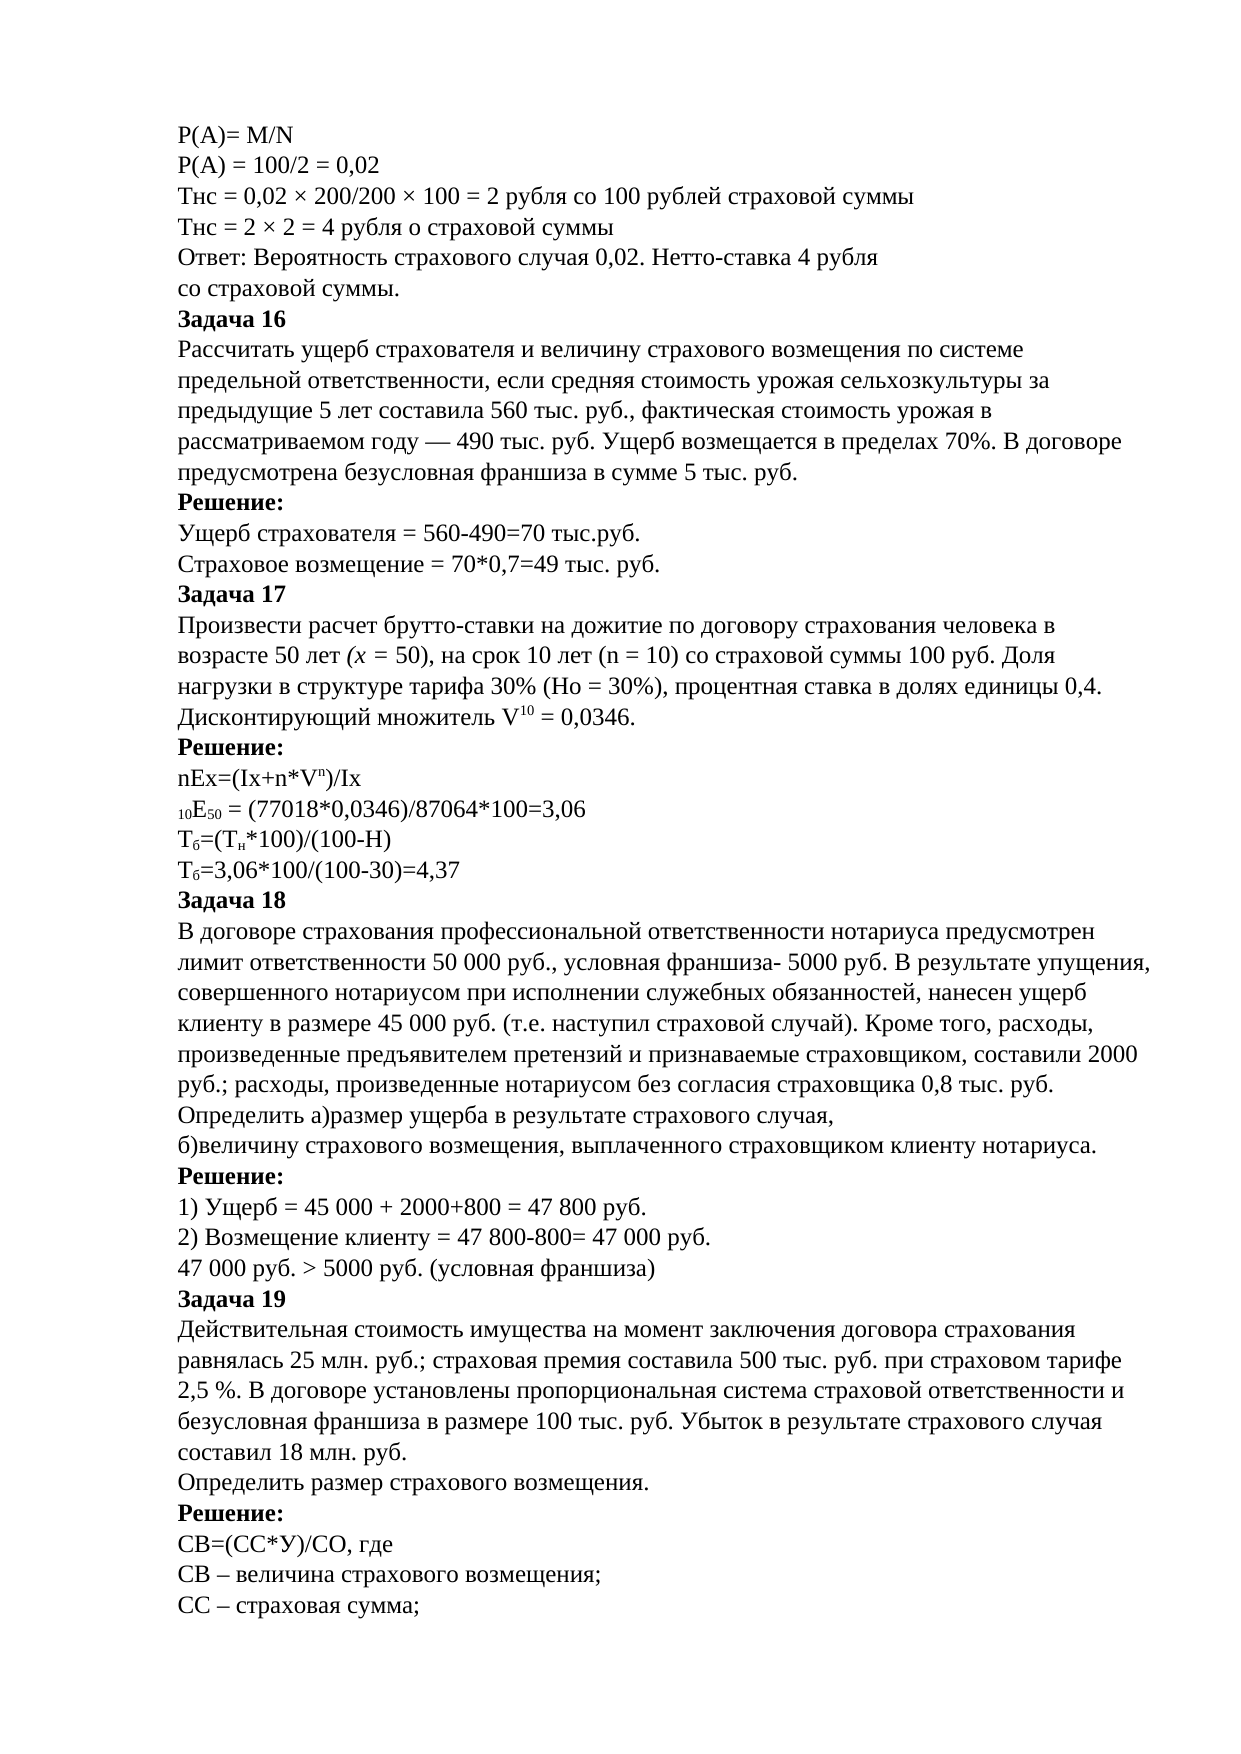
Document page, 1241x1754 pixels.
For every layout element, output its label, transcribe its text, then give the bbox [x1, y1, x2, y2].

text Задача 16 [177, 302, 1152, 332]
text СВ – величина страхового возмещения; [177, 1557, 1152, 1588]
text Тнс = 0,02 × 200/200 × 100 = 2 рубля со 100 рублей страховой суммы [177, 179, 1152, 210]
text СВ=(СС*У)/СО, где [177, 1527, 1152, 1557]
text Решение: [177, 1496, 1152, 1527]
text б)величину страхового возмещения, выплаченного страховщиком клиенту нотариуса. [177, 1129, 1152, 1159]
text Решение: [177, 1159, 1152, 1190]
text В договоре страхования профессиональной ответственности нотариуса предусмотрен лимит ответственности 50 000 руб., условная франшиза- 5000 руб. В результате упущения, совершенного нотариусом при исполнении служебных обязанностей, нанесен ущерб клиенту в размере 45 000 руб. (т.е. наступил страховой случай). Кроме того, расходы, произведенные предъявителем претензий и признаваемые страховщиком, составили 2000 руб.; расходы, произведенные нотариусом без согласия страховщика 0,8 тыс. руб. [177, 914, 1152, 1098]
text Определить а)размер ущерба в результате страхового случая, [177, 1098, 1152, 1129]
text Задача 19 [177, 1282, 1152, 1312]
text Определить размер страхового возмещения. [177, 1466, 1152, 1496]
text 10Е50 = (77018*0,0346)/87064*100=3,06 [177, 792, 1152, 822]
text со страховой суммы. [177, 271, 1152, 302]
text 1) Ущерб = 45 000 + 2000+800 = 47 800 руб. [177, 1190, 1152, 1221]
text nЕх=(Iх+n*Vn)/Ix [177, 761, 1152, 792]
text Страховое возмещение = 70*0,7=49 тыс. руб. [177, 547, 1152, 577]
text Р(А) = 100/2 = 0,02 [177, 149, 1152, 179]
text Ущерб страхователя = 560-490=70 тыс.руб. [177, 516, 1152, 547]
text Тб=(Тн*100)/(100-Н) [177, 822, 1152, 853]
text Произвести расчет брутто-ставки на дожитие по договору страхования человека в возрасте 50 лет (х = 50), на срок 10 лет (n = 10) со страховой суммы 100 руб. Доля нагрузки в структуре тарифа 30% (Но = 30%), процентная ставка в долях единицы 0,4. Дисконтирующий множитель V10 = 0,0346. [177, 608, 1152, 731]
text Тнс = 2 × 2 = 4 рубля о страховой суммы [177, 210, 1152, 241]
text Задача 18 [177, 884, 1152, 914]
text Рассчитать ущерб страхователя и величину страхового возмещения по системе предельной ответственности, если средняя стоимость урожая сельхозкультуры за предыдущие 5 лет составила 560 тыс. руб., фактическая стоимость урожая в рассматриваемом году — 490 тыс. руб. Ущерб возмещается в пределах 70%. В договоре предусмотрена безусловная франшиза в сумме 5 тыс. руб. [177, 332, 1152, 486]
text 47 000 руб. > 5000 руб. (условная франшиза) [177, 1251, 1152, 1282]
text 2) Возмещение клиенту = 47 800-800= 47 000 руб. [177, 1221, 1152, 1251]
text Решение: [177, 486, 1152, 516]
text Тб=3,06*100/(100-30)=4,37 [177, 853, 1152, 884]
text Ответ: Вероятность страхового случая 0,02. Нетто-ставка 4 рубля [177, 241, 1152, 271]
text Действительная стоимость имущества на момент заключения договора страхования равнялась 25 млн. руб.; страховая премия составила 500 тыс. руб. при страховом тарифе 2,5 %. В договоре установлены пропорциональная система страховой ответственности и безусловная франшиза в размере 100 тыс. руб. Убыток в результате страхового случая составил 18 млн. руб. [177, 1312, 1152, 1466]
text Задача 17 [177, 577, 1152, 608]
text Решение: [177, 731, 1152, 761]
text СС – страховая сумма; [177, 1588, 1152, 1619]
text Р(А)= М/N [177, 118, 1152, 149]
